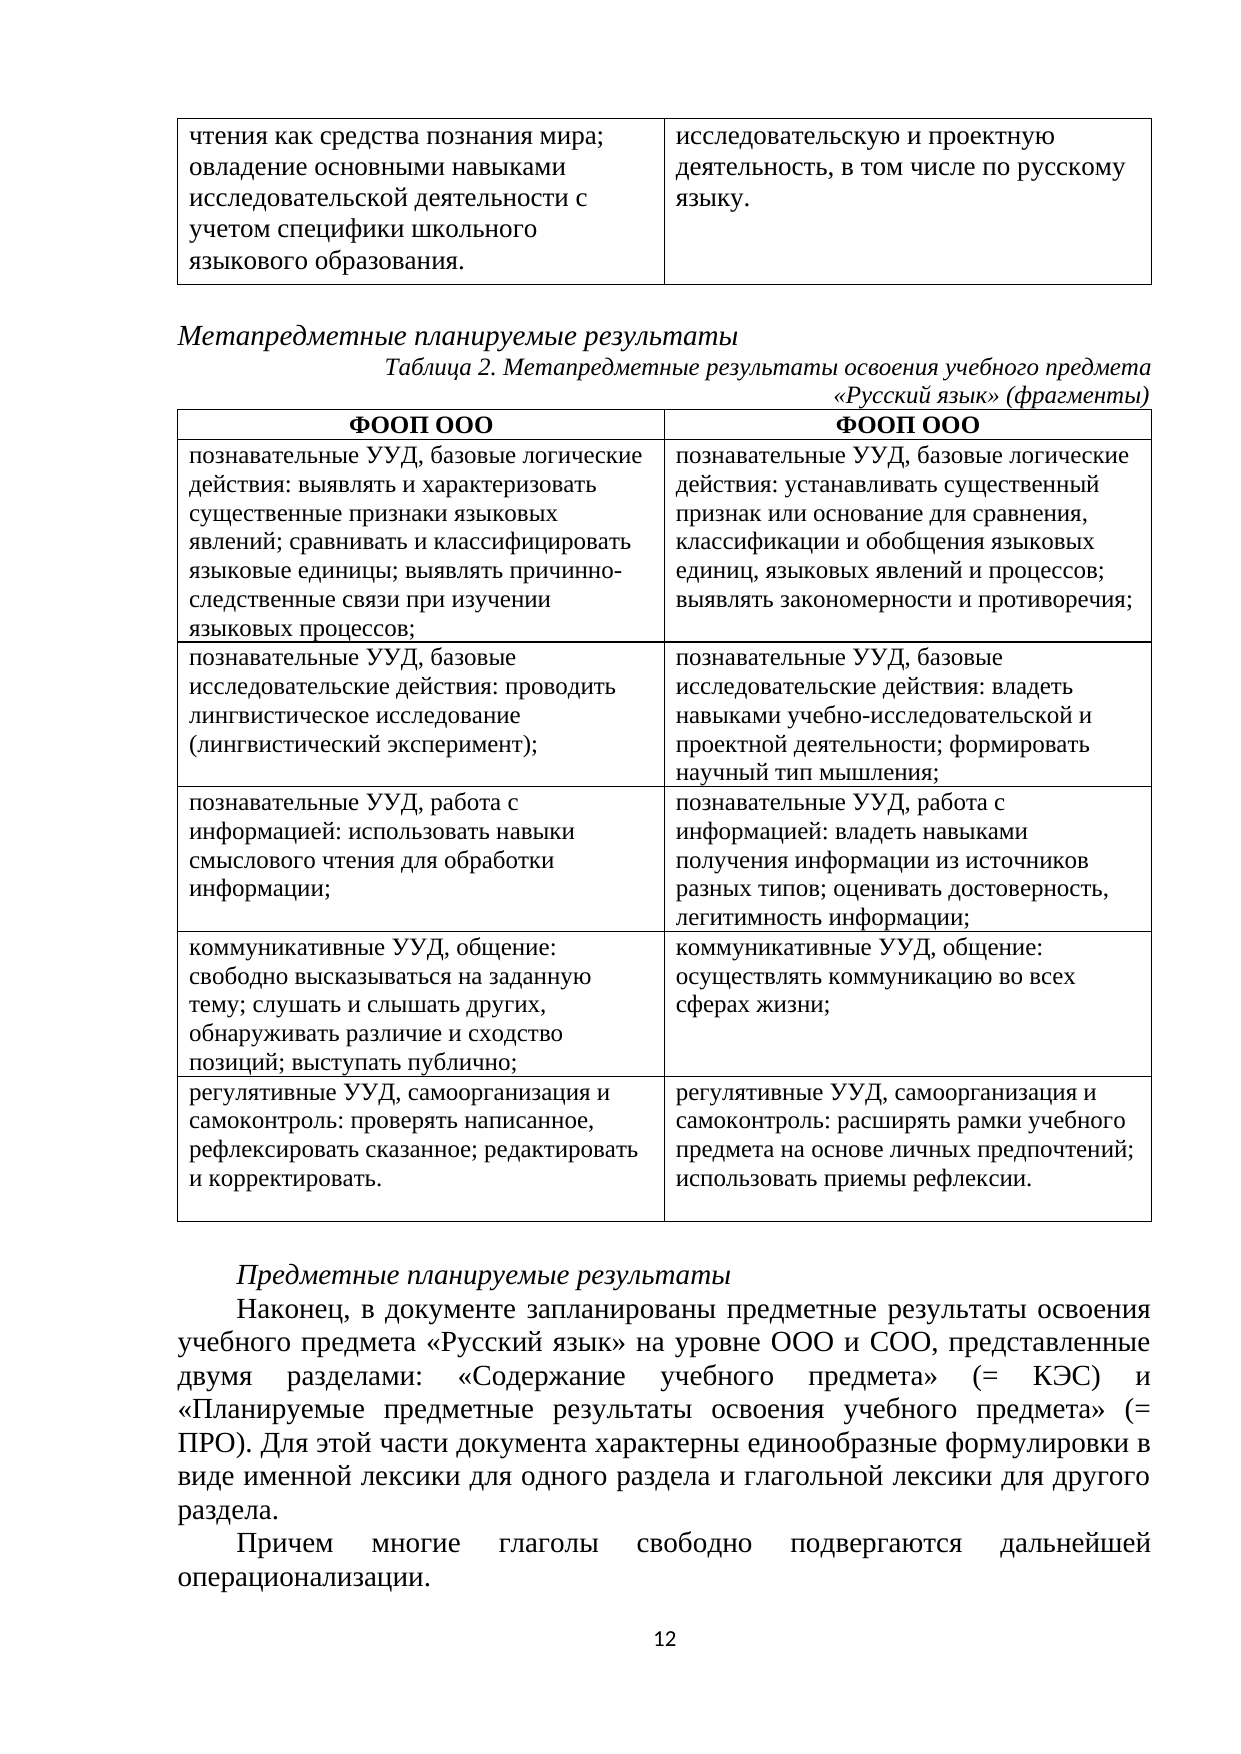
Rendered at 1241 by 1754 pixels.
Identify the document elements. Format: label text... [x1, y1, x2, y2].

text «Русский язык» (фрагменты) [177, 381, 1152, 409]
table_cell регулятивные УУД, самоорганизация и самоконтроль: расширять рамки учебного предмета на основе личных предпочтений; использовать приемы рефлексии. [665, 1077, 1151, 1221]
table_header ФООП ООО [665, 410, 1151, 439]
table_cell познавательные УУД, работа с информацией: владеть навыками получения информации из источников разных типов; оценивать достоверность, легитимность информации; [665, 787, 1151, 931]
text Наконец, в документе запланированы предметные результаты освоения учебного предмета «Русский язык» на уровне ООО и СОО, представленные двумя разделами: «Содержание учебного предмета» (= КЭС) и «Планируемые предметные результаты освоения учебного предмета» (= ПРО). Для этой части документа характерны единообразные формулировки в виде именной лексики для одного раздела и глагольной лексики для другого раздела. [177, 1291, 1152, 1526]
table_cell познавательные УУД, базовые исследовательские действия: владеть навыками учебно-исследовательской и проектной деятельности; формировать научный тип мышления; [665, 643, 1151, 786]
table_cell регулятивные УУД, самоорганизация и самоконтроль: проверять написанное, рефлексировать сказанное; редактировать и корректировать. [178, 1077, 664, 1221]
table_cell познавательные УУД, работа с информацией: использовать навыки смыслового чтения для обработки информации; [178, 787, 664, 931]
table_cell познавательные УУД, базовые логические действия: устанавливать существенный признак или основание для сравнения, классификации и обобщения языковых единиц, языковых явлений и процессов; выявлять закономерности и противоречия; [665, 440, 1151, 641]
table_cell познавательные УУД, базовые логические действия: выявлять и характеризовать существенные признаки языковых явлений; сравнивать и классифицировать языковые единицы; выявлять причинно-следственные связи при изучении языковых процессов; [178, 440, 664, 641]
text Метапредметные планируемые результаты [177, 318, 1152, 352]
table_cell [178, 119, 664, 284]
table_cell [665, 119, 1151, 284]
table_cell познавательные УУД, базовые исследовательские действия: проводить лингвистическое исследование (лингвистический эксперимент); [178, 643, 664, 786]
text Предметные планируемые результаты [177, 1257, 1152, 1291]
text Таблица 2. Метапредметные результаты освоения учебного предмета [177, 352, 1152, 381]
table_cell коммуникативные УУД, общение: осуществлять коммуникацию во всех сферах жизни; [665, 932, 1151, 1076]
table_header ФООП ООО [178, 410, 664, 439]
text Причем многие глаголы свободно подвергаются дальнейшей операционализации. [177, 1526, 1152, 1593]
table_cell коммуникативные УУД, общение: свободно высказываться на заданную тему; слушать и слышать других, обнаруживать различие и сходство позиций; выступать публично; [178, 932, 664, 1076]
